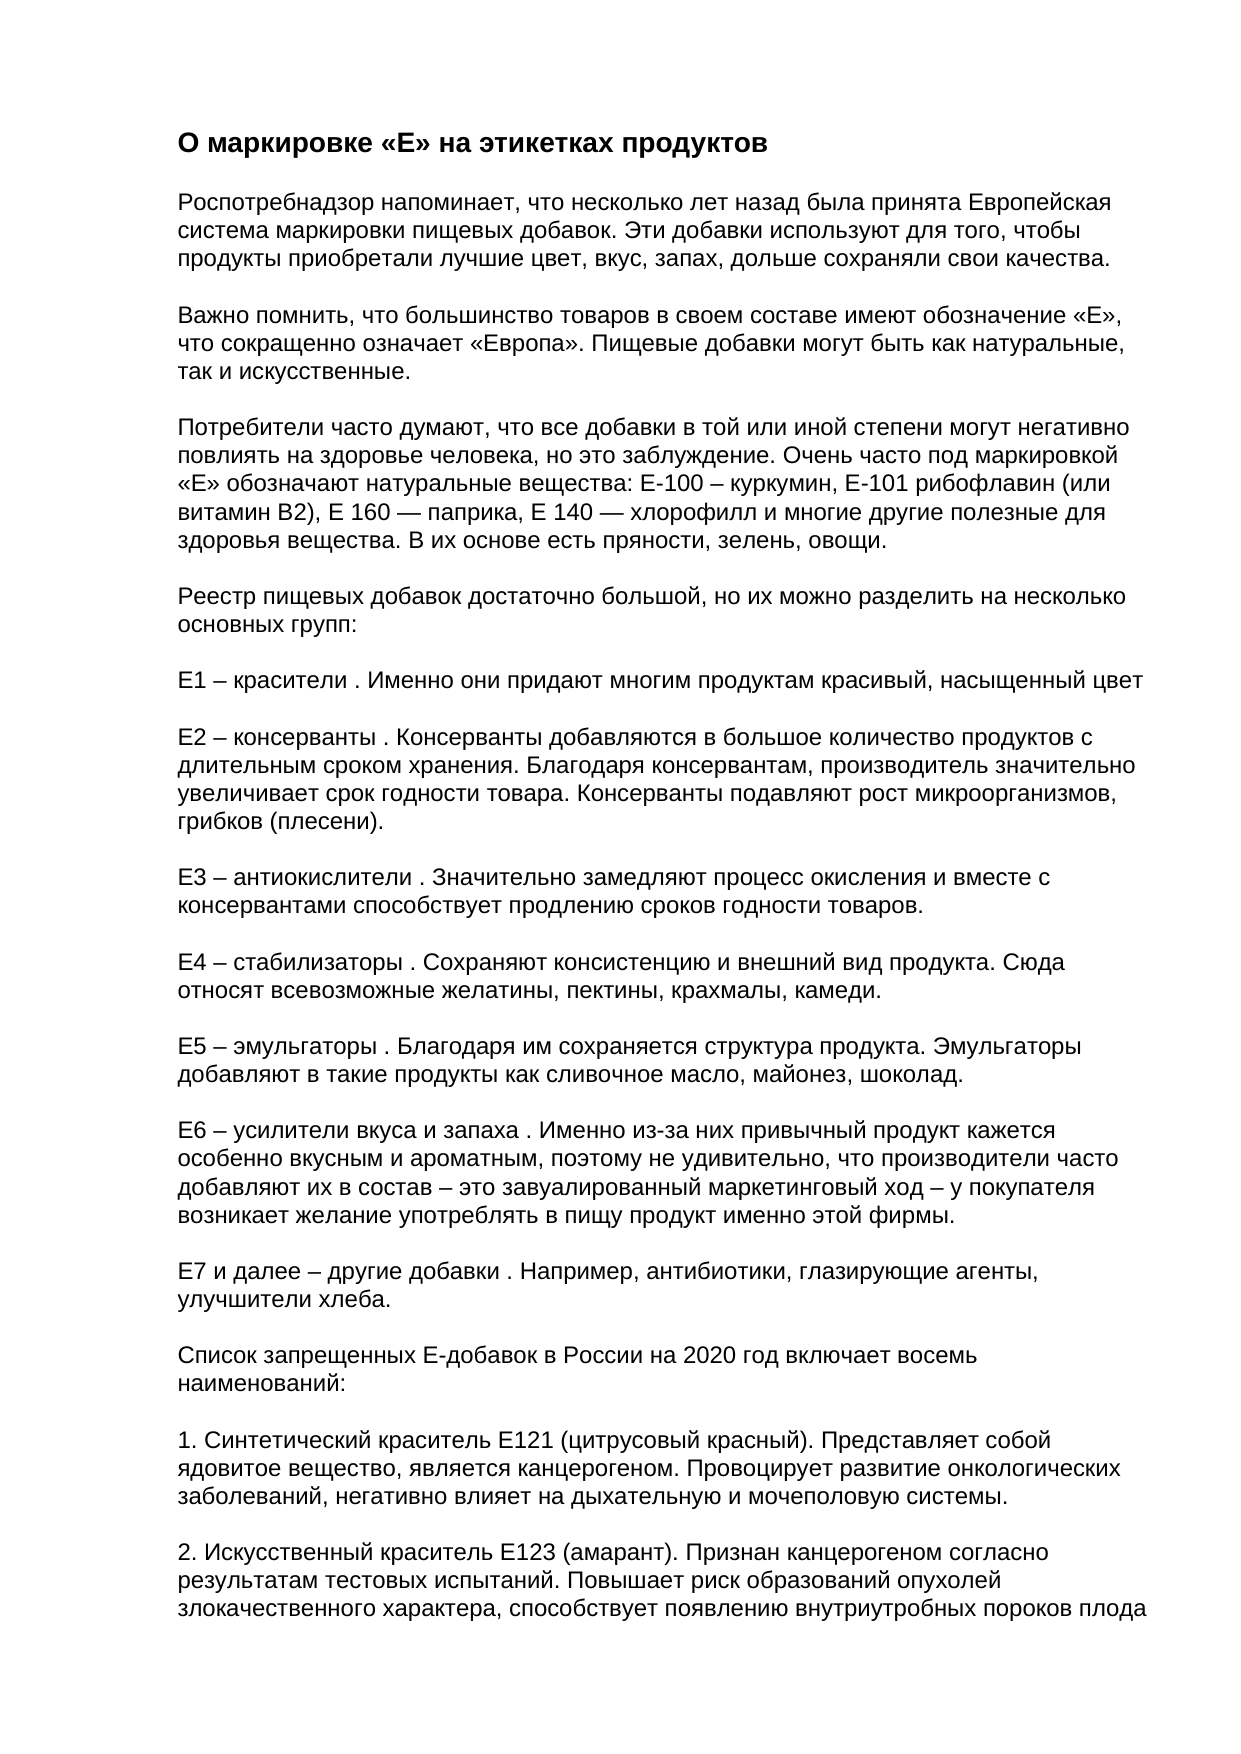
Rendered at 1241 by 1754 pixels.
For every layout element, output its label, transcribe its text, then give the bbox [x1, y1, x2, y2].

text О маркировке «Е» на этикетках продуктов [177, 126, 1152, 158]
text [177, 187, 1152, 1622]
